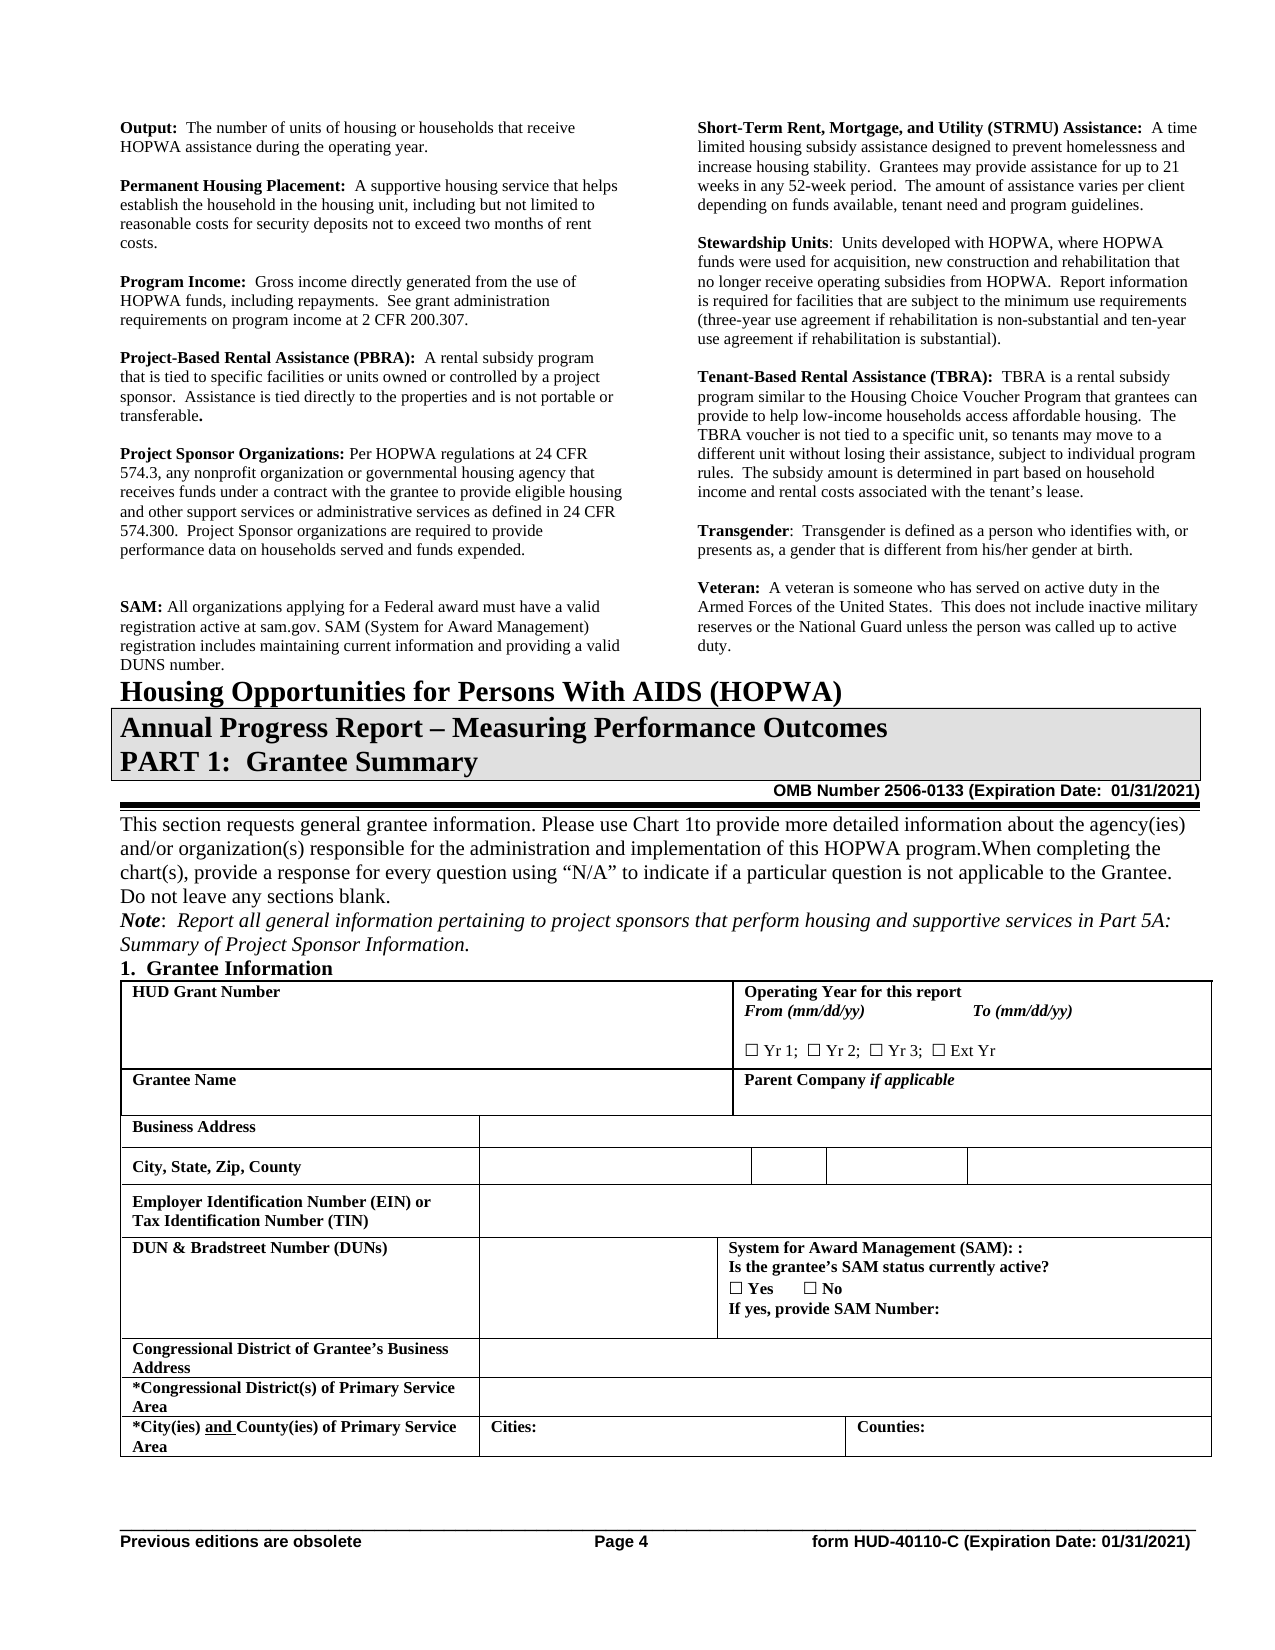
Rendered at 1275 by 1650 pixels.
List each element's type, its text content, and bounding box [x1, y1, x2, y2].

table_cell Employer Identification Number (EIN) or Tax Identification Number () [121, 1185, 479, 1237]
table_cell [752, 1148, 826, 1184]
table_cell [480, 1339, 1211, 1377]
table_cell Counties: [846, 1417, 1211, 1456]
table_cell City, State, Zip, County [121, 1148, 479, 1184]
table_cell Parent Company if applicable [734, 1070, 1211, 1115]
text Transgender: Transgender is defined as a person who identifies with, or presents as, a gender that is different from his/her gender at birth. [697, 521, 1200, 559]
text Housing Opportunities for Persons With AIDS (HOPWA) [120, 674, 1200, 707]
table_cell *Congressional District(s) of Primary Service Area [121, 1378, 479, 1416]
table_cell Congressional District of Grantee’s Business Address [121, 1339, 479, 1377]
text Annual Progress Report – Measuring Performance Outcomes [112, 709, 1200, 741]
table_cell Cities: [480, 1417, 845, 1456]
table_cell System for Award Management (SAM): : Is the grantee’s SAM status currently active? Yes No If yes, provide SAM Number: [718, 1238, 1211, 1337]
text Output: The number of units of housing or households that receive HOPWA assistance during the operating year. [120, 118, 622, 156]
text Project-Based Rental Assistance (PBRA): A rental subsidy program that is tied to specific facilities or units owned or controlled by a project sponsor. Assistance is tied directly to the properties and is not portable or transferable. [120, 348, 622, 425]
text Program Income: Gross income directly generated from the use of HOPWA funds, including repayments. See grant administration requirements on program income at 2 CFR 200.307. [120, 271, 622, 329]
table_cell [480, 1238, 717, 1337]
text Note: Report all general information pertaining to project sponsors that perform housing and supportive services in Part 5A: Summary of Project Sponsor Information. [120, 908, 1200, 956]
table_cell [968, 1148, 1211, 1184]
text Short-Term Rent, Mortgage, and Utility (STRMU) Assistance: A time limited housing subsidy assistance designed to prevent homelessness and increase housing stability. Grantees may provide assistance for up to 21 weeks in any 52-week period. The amount of assistance varies per client depending on funds available, tenant need and program guidelines. [697, 118, 1200, 214]
table_cell Business Address [121, 1116, 479, 1147]
text PART 1: Grantee Summary [112, 741, 1200, 780]
text SAM: All organizations applying for a Federal award must have a valid registration active at sam.gov. SAM (System for Award Management) registration includes maintaining current information and providing a valid DUNS number. [120, 597, 622, 674]
text This section requests general grantee information. Please use Chart 1to provide more detailed information about the agency(ies) and/or organization(s) responsible for the administration and implementation of this HOPWA program.When completing the chart(s), provide a response for every question using “N/A” to indicate if a particular question is not applicable to the Grantee. Do not leave any sections blank. [120, 811, 1200, 908]
table_cell Grantee Name [122, 1070, 732, 1115]
table_header HUD Grant Number [122, 982, 732, 1068]
table_cell DUN & Bradstreet Number (DUNs) [121, 1238, 479, 1337]
table_cell [480, 1116, 1211, 1147]
table_cell [480, 1148, 751, 1184]
table_cell [480, 1185, 1211, 1237]
table_header Operating Year for this report From (mm/dd/yy) To (mm/dd/yy) Yr 1; Yr 2; Yr 3; Ext Yr [734, 982, 1211, 1068]
text OMB Number 2506-0133 (Expiration Date: 01/31/2021) [120, 781, 1200, 802]
table_cell [827, 1148, 967, 1184]
table_cell [480, 1378, 1211, 1416]
text 1. Grantee Information [120, 956, 1200, 980]
text Veteran: A veteran is someone who has served on active duty in the Armed Forces of the United States. This does not include inactive military reserves or the National Guard unless the person was called up to active duty. [697, 578, 1200, 655]
text Project Sponsor Organizations: Per HOPWA regulations at 24 CFR 574.3, any nonprofit organization or governmental housing agency that receives funds under a contract with the grantee to provide eligible housing and other support services or administrative services as defined in 24 CFR 574.300. Project Sponsor organizations are required to provide performance data on households served and funds expended. [120, 444, 622, 559]
table_cell *City(ies) and County(ies) of Primary Service Area [121, 1417, 479, 1456]
text Tenant-Based Rental Assistance (TBRA): TBRA is a rental subsidy program similar to the Housing Choice Voucher Program that grantees can provide to help low-income households access affordable housing. The TBRA voucher is not tied to a specific unit, so tenants may move to a different unit without losing their assistance, subject to individual program rules. The subsidy amount is determined in part based on household income and rental costs associated with the tenant’s lease. [697, 367, 1200, 501]
text Permanent Housing Placement: A supportive housing service that helps establish the household in the housing unit, including but not limited to reasonable costs for security deposits not to exceed two months of rent costs. [120, 176, 622, 252]
text Stewardship Units: Units developed with HOPWA, where HOPWA funds were used for acquisition, new construction and rehabilitation that no longer receive operating subsidies from HOPWA. Report information is required for facilities that are subject to the minimum use requirements (three-year use agreement if rehabilitation is non-substantial and ten-year use agreement if rehabilitation is substantial). [697, 233, 1200, 348]
